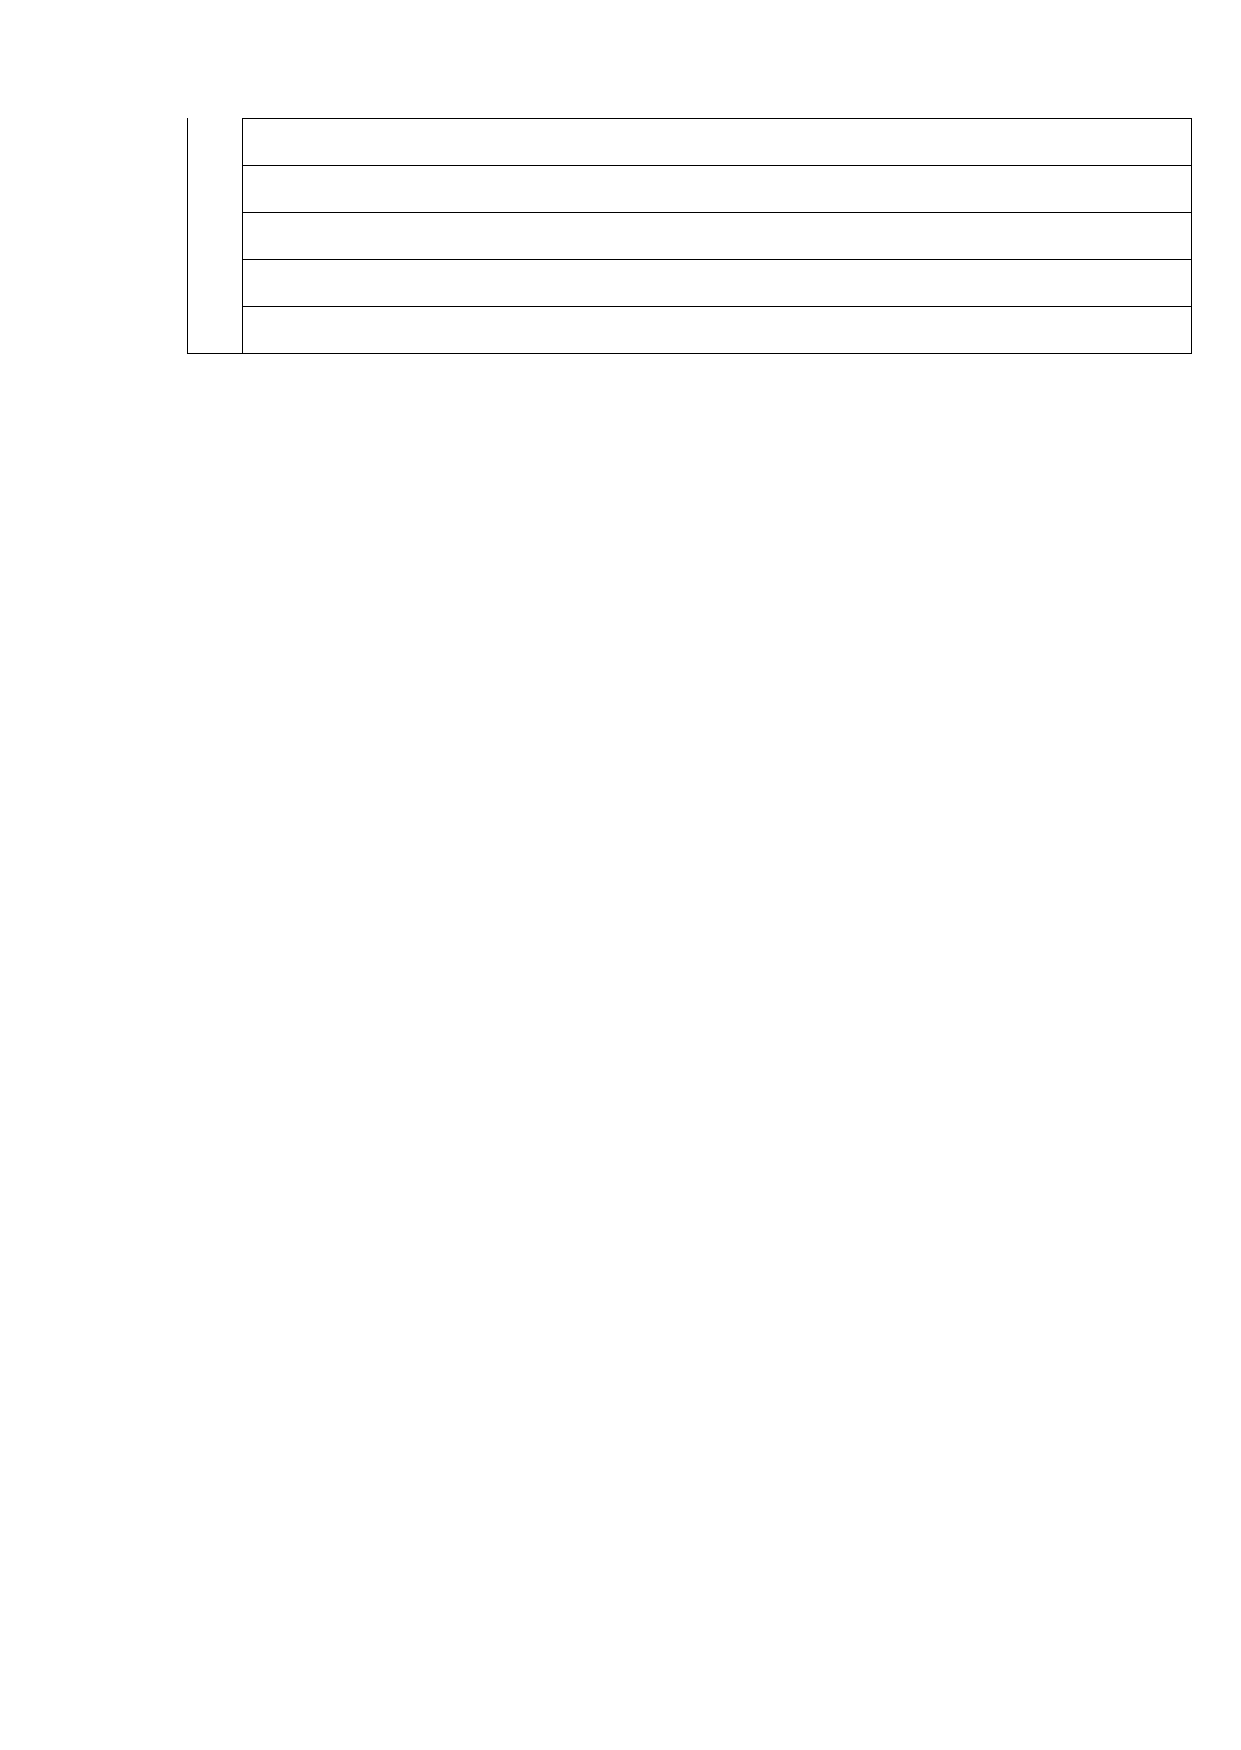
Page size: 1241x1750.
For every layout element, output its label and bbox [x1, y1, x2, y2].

table_cell [243, 260, 1191, 306]
table_cell [188, 212, 242, 259]
table_cell [243, 213, 1191, 259]
table_cell [188, 118, 242, 165]
table_cell [243, 307, 1191, 352]
table_cell [188, 306, 242, 352]
table_cell [188, 165, 242, 212]
table_cell [188, 259, 242, 306]
table_cell [243, 166, 1191, 212]
table_cell [243, 119, 1191, 165]
